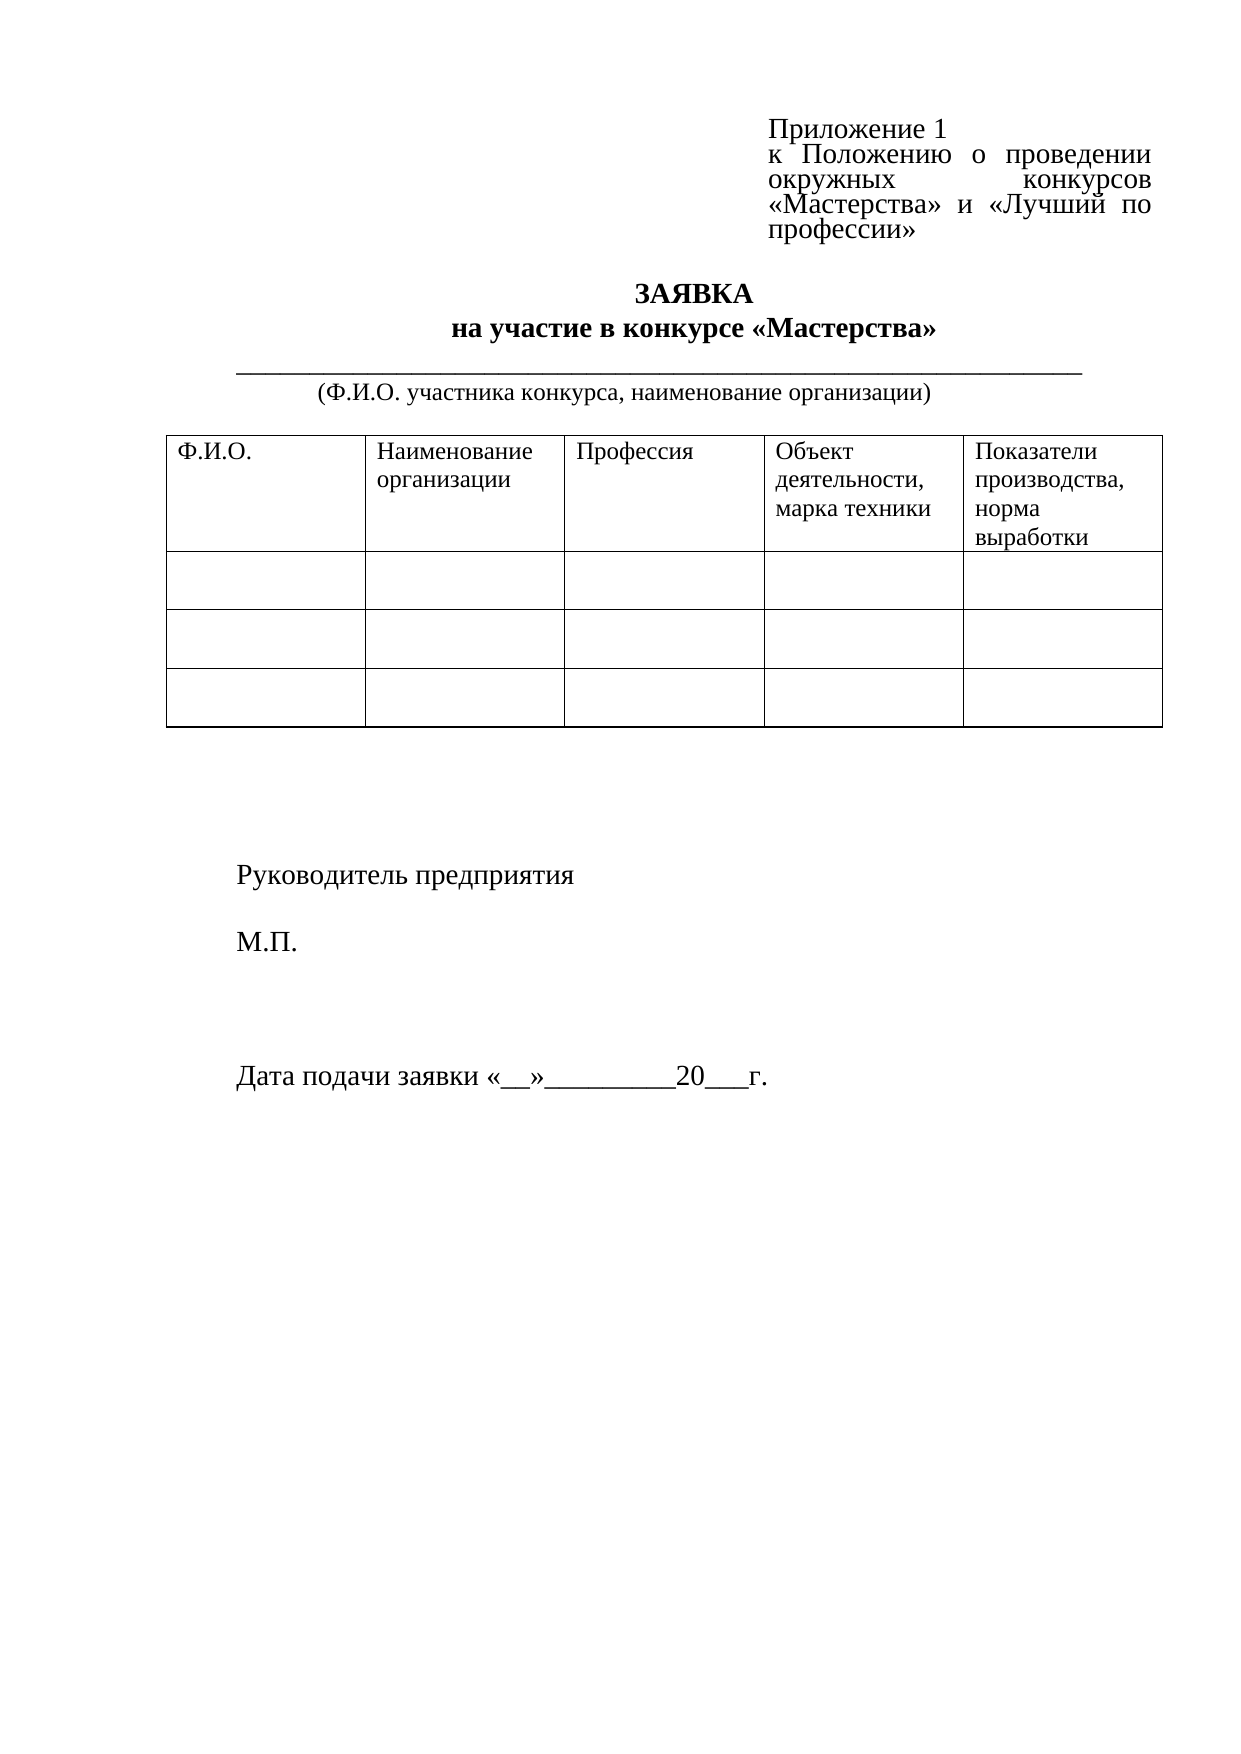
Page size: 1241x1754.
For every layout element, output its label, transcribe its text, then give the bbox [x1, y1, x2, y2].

table_header Показатели производства, норма выработки [964, 436, 1162, 551]
table_header Наименование организации [366, 436, 564, 551]
list Руководитель предприятия [177, 857, 1152, 890]
table_cell [167, 669, 365, 726]
list (Ф.И.О. участника конкурса, наименование организации) [177, 377, 1152, 406]
table_cell [765, 552, 963, 609]
table_cell [964, 610, 1162, 668]
list М.П. [177, 924, 1152, 957]
list __________________________________________________________ [177, 344, 1152, 377]
table_cell [366, 552, 564, 609]
list ЗАЯВКА [177, 277, 1152, 310]
table_cell [565, 669, 764, 726]
table_cell [964, 552, 1162, 609]
table_cell [565, 552, 764, 609]
table_cell [366, 610, 564, 668]
list на участие в конкурсе «Мастерства» [177, 310, 1152, 344]
list Дата подачи заявки «__»_________20___г. [177, 1058, 1152, 1092]
table_header Объект деятельности, марка техники [765, 436, 963, 551]
table_cell [765, 610, 963, 668]
table_cell [366, 669, 564, 726]
table_cell [565, 610, 764, 668]
table_header Профессия [565, 436, 764, 551]
table_cell [167, 552, 365, 609]
table_cell [964, 669, 1162, 726]
list к Положению о проведении окружных конкурсов «Мастерства» и «Лучший по профессии» [768, 143, 1152, 243]
table_cell [167, 610, 365, 668]
table_header Ф.И.О. [167, 436, 365, 551]
table_cell [765, 669, 963, 726]
list Приложение 1 [768, 118, 1152, 143]
